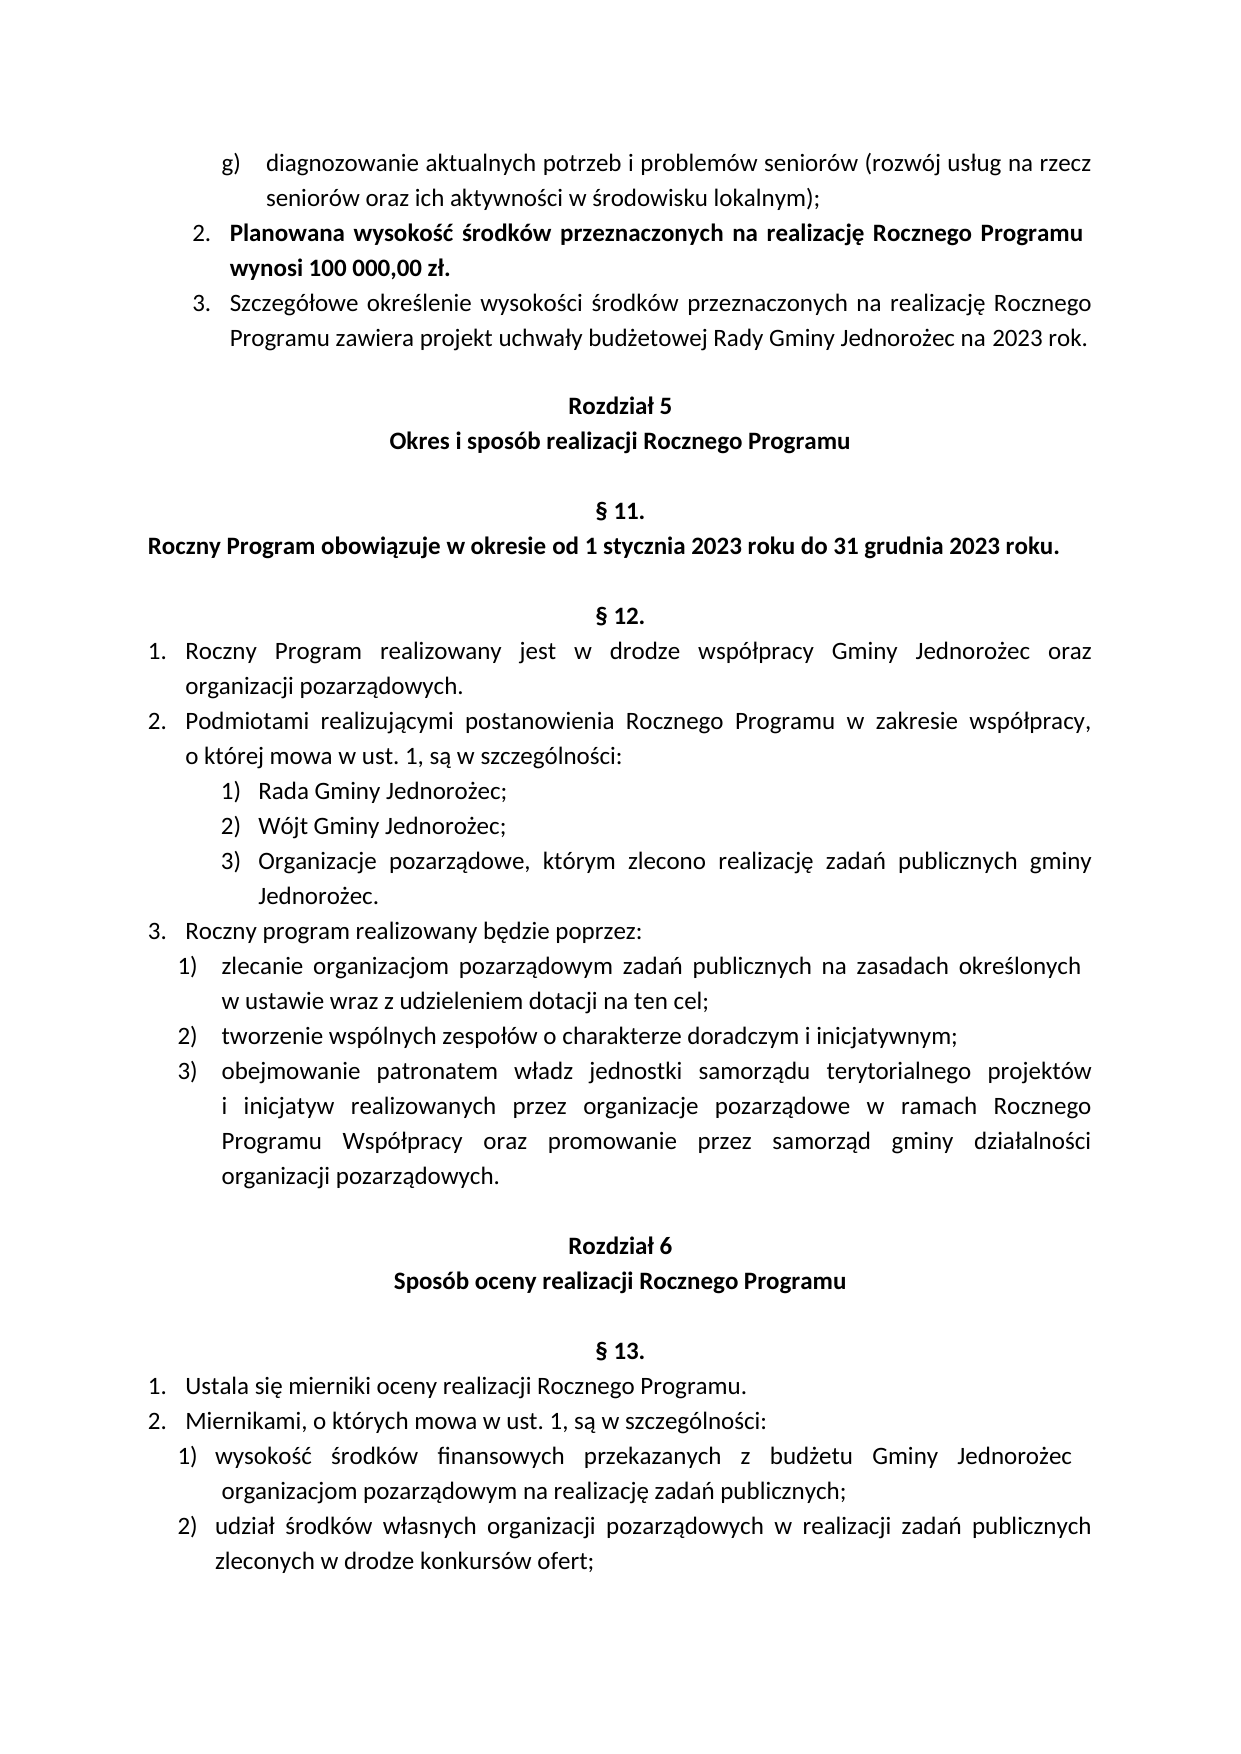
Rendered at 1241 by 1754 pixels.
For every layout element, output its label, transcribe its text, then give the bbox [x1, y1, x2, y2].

text Rozdział 5 [148, 390, 1093, 420]
list Ustala się mierniki oceny realizacji Rocznego Programu. [148, 1370, 1093, 1400]
list diagnozowanie aktualnych potrzeb i problemów seniorów (rozwój usług na rzecz seniorów oraz ich aktywności w środowisku lokalnym); [221, 148, 1093, 213]
list wysokość środków finansowych przekazanych z budżetu Gminy Jednorożec organizacjom pozarządowym na realizację zadań publicznych; [177, 1440, 1093, 1505]
list Szczegółowe określenie wysokości środków przeznaczonych na realizację Rocznego Programu zawiera projekt uchwały budżetowej Rady Gminy Jednorożec na 2023 rok. [192, 288, 1093, 353]
list Podmiotami realizującymi postanowienia Rocznego Programu w zakresie współpracy, o której mowa w ust. 1, są w szczególności: [148, 705, 1093, 770]
text § 11. [148, 495, 1093, 525]
list Wójt Gminy Jednorożec; [221, 810, 1093, 840]
text Okres i sposób realizacji Rocznego Programu [148, 425, 1093, 455]
list Roczny Program realizowany jest w drodze współpracy Gminy Jednorożec oraz organizacji pozarządowych. [148, 635, 1093, 700]
text Sposób oceny realizacji Rocznego Programu [148, 1265, 1093, 1295]
list udział środków własnych organizacji pozarządowych w realizacji zadań publicznych zleconych w drodze konkursów ofert; [177, 1510, 1093, 1575]
text Rozdział 6 [148, 1230, 1093, 1260]
list obejmowanie patronatem władz jednostki samorządu terytorialnego projektów i inicjatyw realizowanych przez organizacje pozarządowe w ramach Rocznego Programu Współpracy oraz promowanie przez samorząd gminy działalności organizacji pozarządowych. [177, 1055, 1093, 1190]
list Miernikami, o których mowa w ust. 1, są w szczególności: [148, 1405, 1093, 1435]
list Rada Gminy Jednorożec; [221, 775, 1093, 805]
list Organizacje pozarządowe, którym zlecono realizację zadań publicznych gminy Jednorożec. [221, 845, 1093, 910]
list Planowana wysokość środków przeznaczonych na realizację Rocznego Programu wynosi 100 000,00 zł. [192, 218, 1093, 283]
list tworzenie wspólnych zespołów o charakterze doradczym i inicjatywnym; [177, 1020, 1093, 1050]
text § 13. [148, 1335, 1093, 1365]
list Roczny program realizowany będzie poprzez: [148, 915, 1093, 945]
text § 12. [148, 600, 1093, 630]
text Roczny Program obowiązuje w okresie od 1 stycznia 2023 roku do 31 grudnia 2023 roku. [148, 530, 1093, 560]
list zlecanie organizacjom pozarządowym zadań publicznych na zasadach określonych w ustawie wraz z udzieleniem dotacji na ten cel; [177, 950, 1093, 1015]
